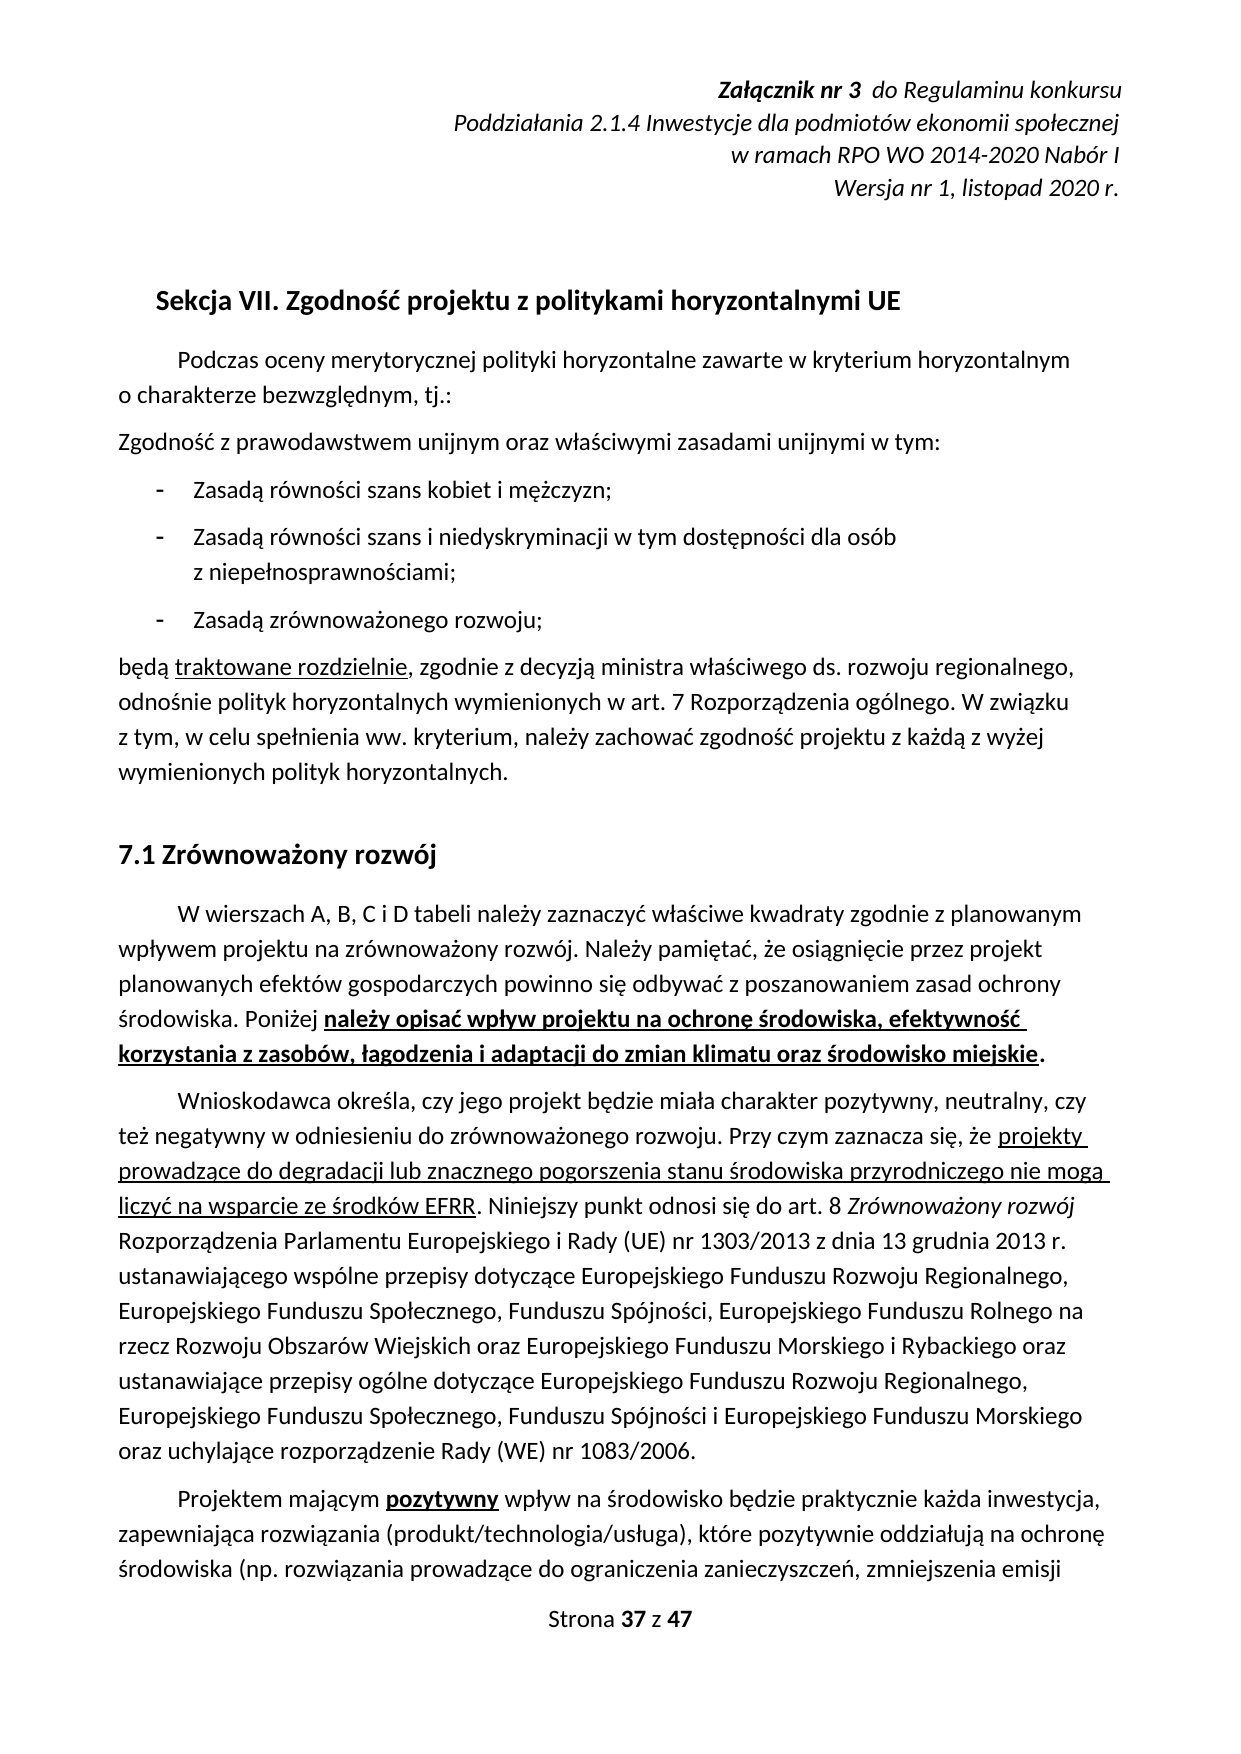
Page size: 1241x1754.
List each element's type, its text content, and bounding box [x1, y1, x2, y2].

list Zasadą równości szans i niedyskryminacji w tym dostępności dla osób z niepełnosprawnościami; [156, 521, 1122, 587]
text W wierszach A, B, C i D tabeli należy zaznaczyć właściwe kwadraty zgodnie z planowanym wpływem projektu na zrównoważony rozwój. Należy pamiętać, że osiągnięcie przez projekt planowanych efektów gospodarczych powinno się odbywać z poszanowaniem zasad ochrony środowiska. Poniżej należy opisać wpływ projektu na ochronę środowiska, efektywność korzystania z zasobów, łagodzenia i adaptacji do zmian klimatu oraz środowisko miejskie. [118, 898, 1122, 1068]
text Podczas oceny merytorycznej polityki horyzontalne zawarte w kryterium horyzontalnym o charakterze bezwzględnym, tj.: [118, 344, 1122, 409]
subtitle Sekcja VII. Zgodność projektu z politykami horyzontalnymi UE [156, 282, 1122, 318]
text Zgodność z prawodawstwem unijnym oraz właściwymi zasadami unijnymi w tym: [118, 426, 1122, 457]
list Zasadą równości szans kobiet i mężczyzn; [156, 474, 1122, 504]
text Wnioskodawca określa, czy jego projekt będzie miała charakter pozytywny, neutralny, czy też negatywny w odniesieniu do zrównoważonego rozwoju. Przy czym zaznacza się, że projekty prowadzące do degradacji lub znacznego pogorszenia stanu środowiska przyrodniczego nie mogą liczyć na wsparcie ze środków EFRR. Niniejszy punkt odnosi się do art. 8 Zrównoważony rozwój Rozporządzenia Parlamentu Europejskiego i Rady (UE) nr 1303/2013 z dnia 13 grudnia 2013 r. ustanawiającego wspólne przepisy dotyczące Europejskiego Funduszu Rozwoju Regionalnego, Europejskiego Funduszu Społecznego, Funduszu Spójności, Europejskiego Funduszu Rolnego na rzecz Rozwoju Obszarów Wiejskich oraz Europejskiego Funduszu Morskiego i Rybackiego oraz ustanawiające przepisy ogólne dotyczące Europejskiego Funduszu Rozwoju Regionalnego, Europejskiego Funduszu Społecznego, Funduszu Spójności i Europejskiego Funduszu Morskiego oraz uchylające rozporządzenie Rady (WE) nr 1083/2006. [118, 1085, 1122, 1466]
list Zasadą zrównoważonego rozwoju; [156, 604, 1122, 634]
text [118, 1483, 1122, 1583]
subtitle 7.1 Zrównoważony rozwój [118, 836, 1122, 872]
text będą traktowane rozdzielnie, zgodnie z decyzją ministra właściwego ds. rozwoju regionalnego, odnośnie polityk horyzontalnych wymienionych w art. 7 Rozporządzenia ogólnego. W związku z tym, w celu spełnienia ww. kryterium, należy zachować zgodność projektu z każdą z wyżej wymienionych polityk horyzontalnych. [118, 651, 1122, 787]
